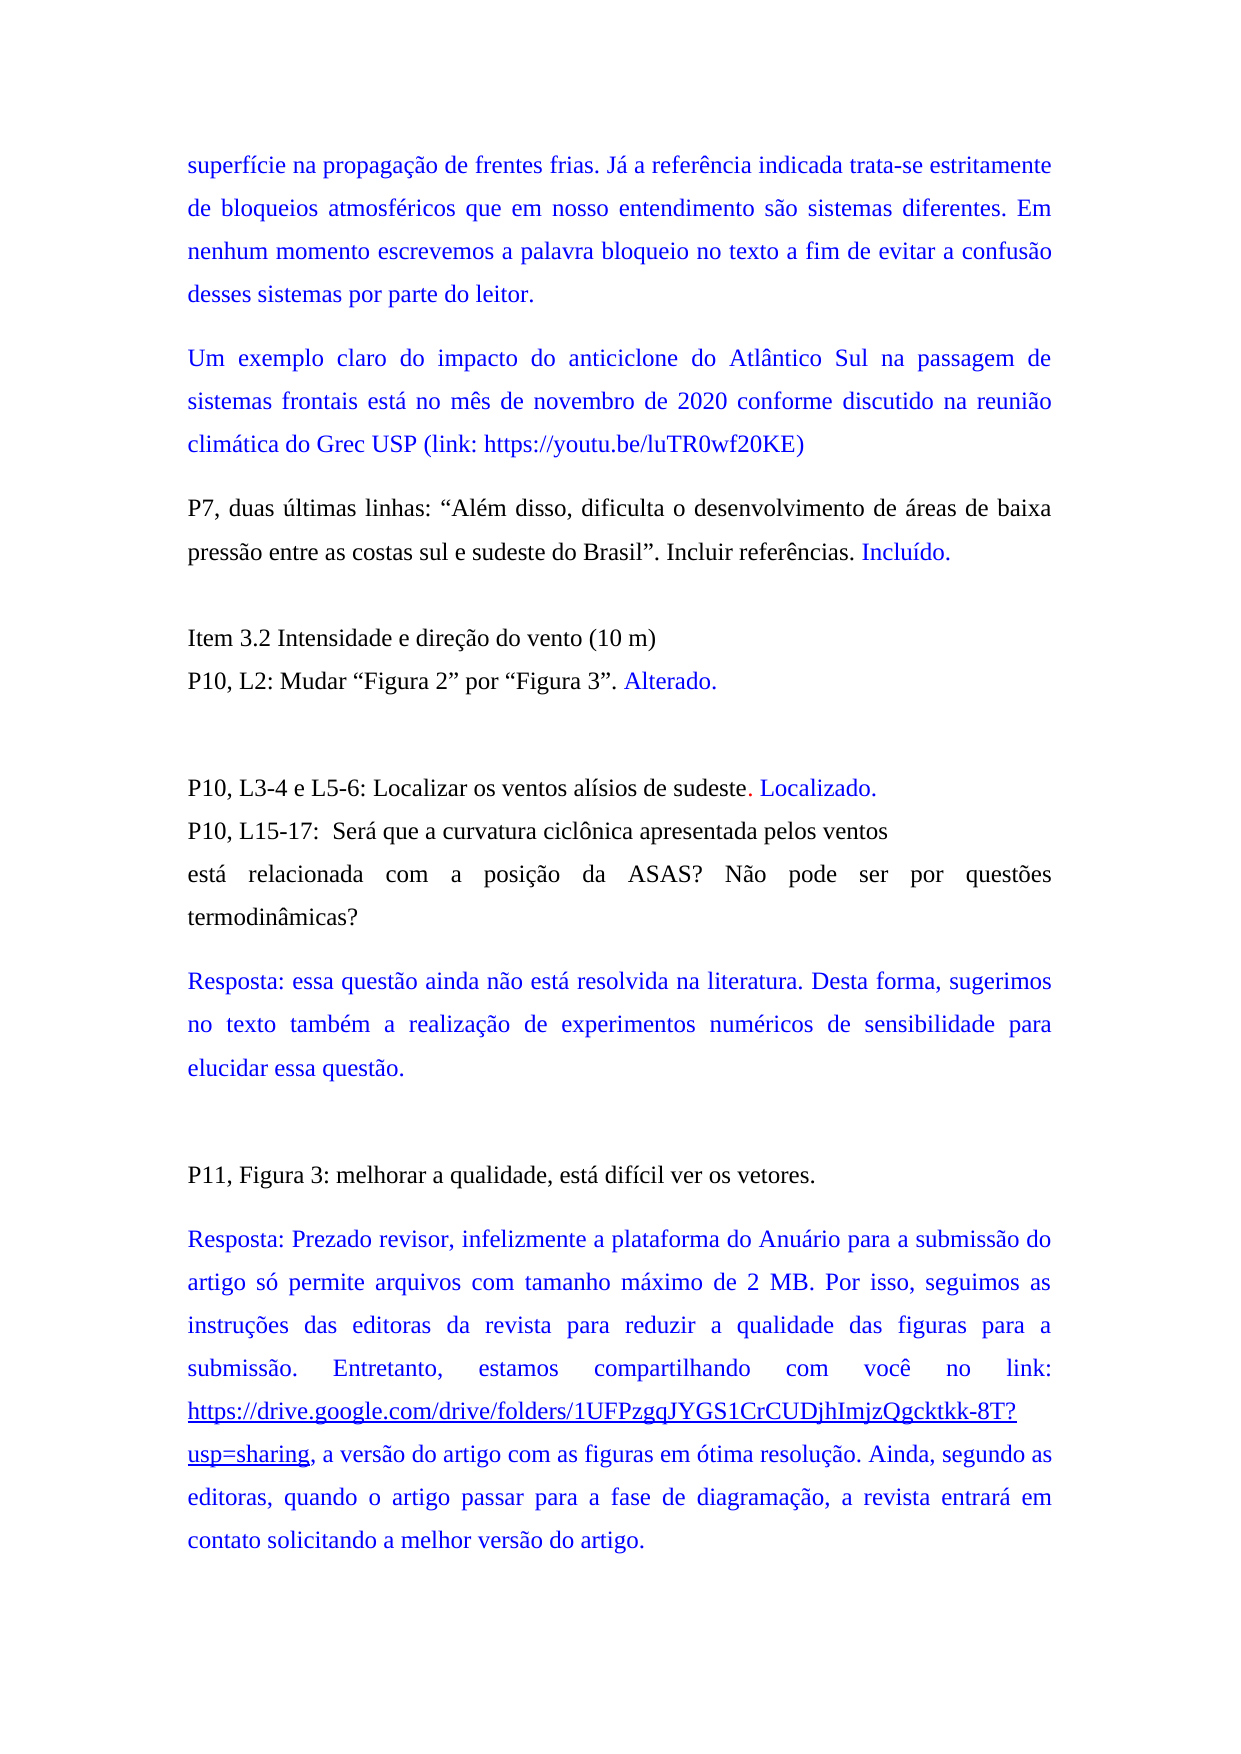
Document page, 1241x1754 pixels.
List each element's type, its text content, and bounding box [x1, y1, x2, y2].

text Resposta: essa questão ainda não está resolvida na literatura. Desta forma, sugerimos no texto também a realização de experimentos numéricos de sensibilidade para elucidar essa questão. [187, 966, 1053, 1081]
text P7, duas últimas linhas: “Além disso, dificulta o desenvolvimento de áreas de baixa pressão entre as costas sul e sudeste do Brasil”. Incluir referências. Incluído. Item 3.2 Intensidade e direção do vento (10 m) P10, L2: Mudar “Figura 2” por “Figura 3”. Alterado. [187, 493, 1053, 695]
text Um exemplo claro do impacto do anticiclone do Atlântico Sul na passagem de sistemas frontais está no mês de novembro de 2020 conforme discutido na reunião climática do Grec USP (link: https://youtu.be/luTR0wf20KE) [187, 343, 1053, 458]
text P10, L3-4 e L5-6: Localizar os ventos alísios de sudeste. Localizado. P10, L15-17: Será que a curvatura ciclônica apresentada pelos ventos está relacionada com a posição da ASAS? Não pode ser por questões termodinâmicas? [187, 730, 1053, 931]
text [187, 1224, 1053, 1597]
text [187, 150, 1053, 308]
text P11, Figura 3: melhorar a qualidade, está difícil ver os vetores. [187, 1117, 1053, 1188]
